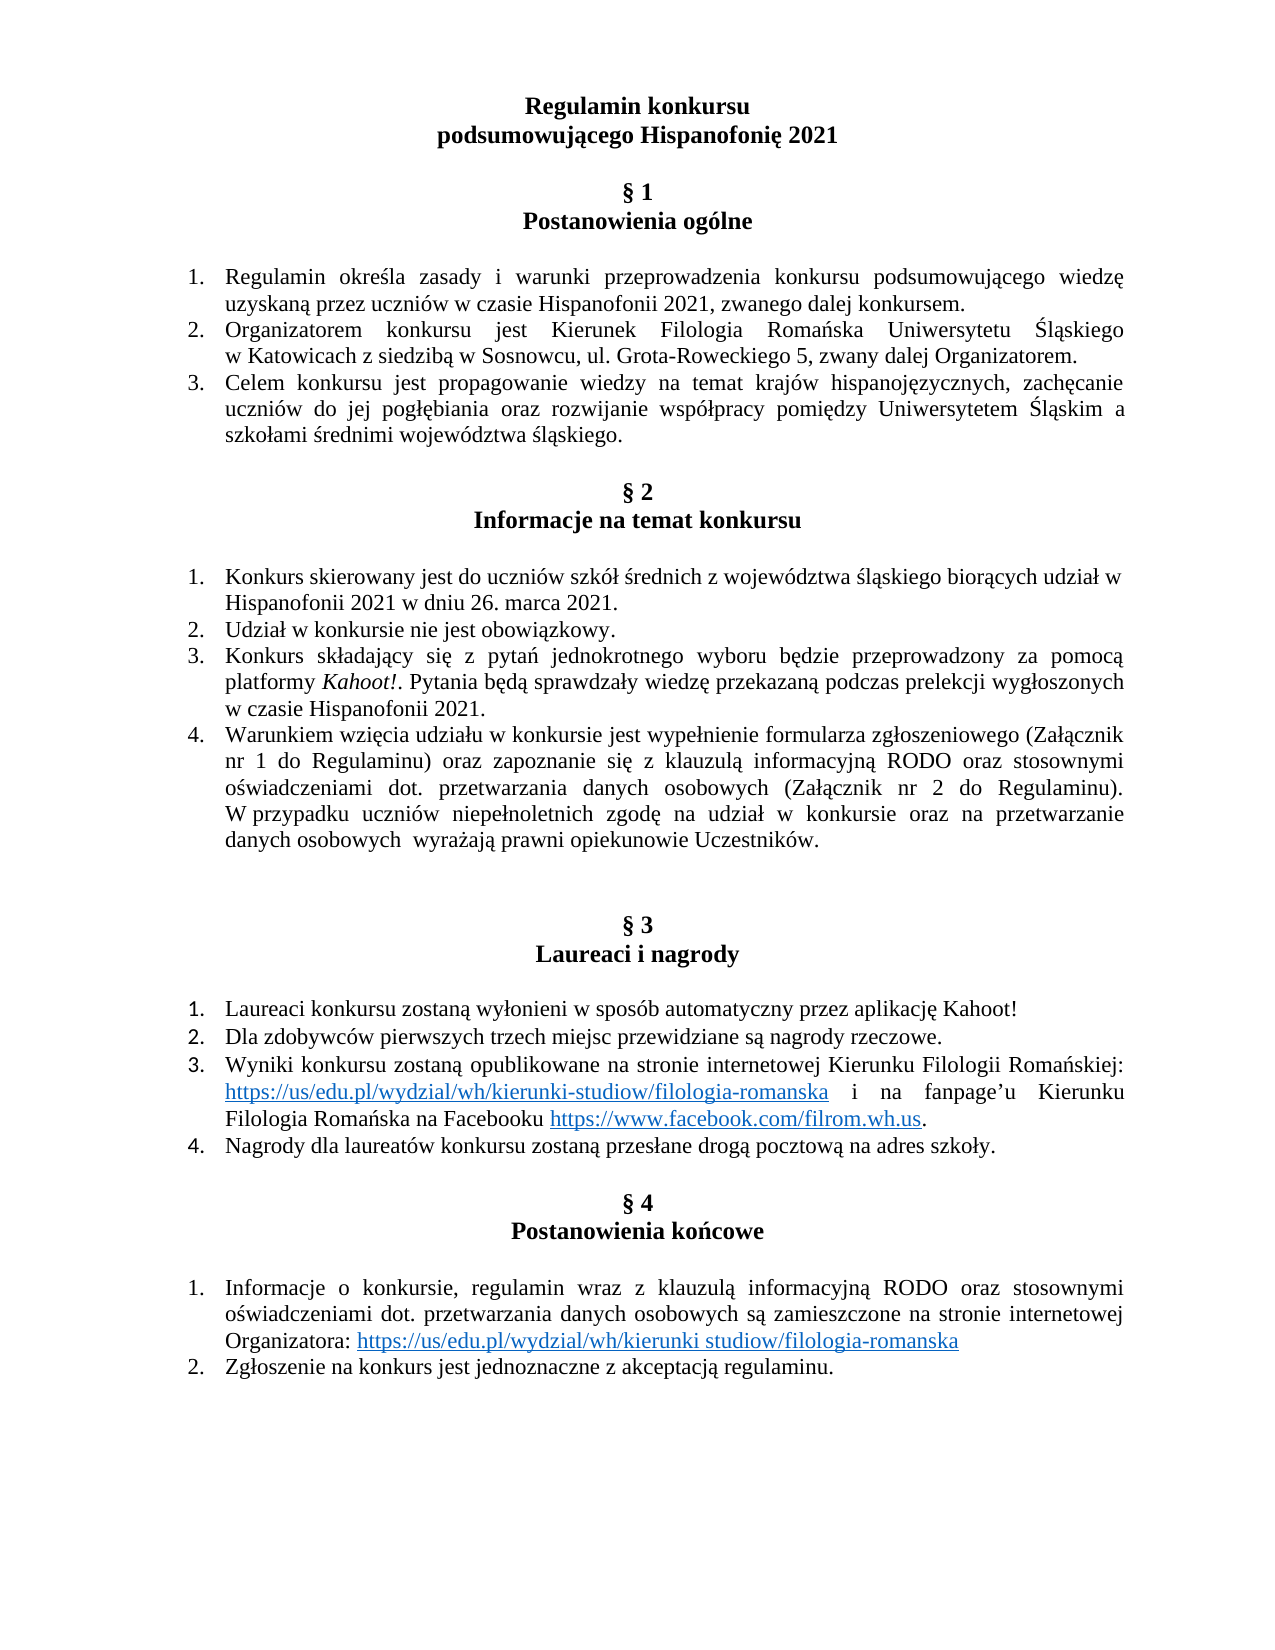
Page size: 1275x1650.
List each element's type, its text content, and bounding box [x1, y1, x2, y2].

list Informacje o konkursie, regulamin wraz z klauzulą informacyjną RODO oraz stosownymi oświadczeniami dot. przetwarzania danych osobowych są zamieszczone na stronie internetowej Organizatora: https://us/edu.pl/wydzial/wh/kierunki studiow/filologia-romanska [187, 1274, 1125, 1353]
text § 3 [150, 910, 1125, 939]
list Konkurs skierowany jest do uczniów szkół średnich z województwa śląskiego biorących udział w Hispanofonii 2021 w dniu 26. marca 2021. [187, 563, 1125, 616]
text § 1 [150, 177, 1125, 206]
text Informacje na temat konkursu [150, 505, 1125, 534]
text Postanowienia ogólne [150, 206, 1125, 235]
list Organizatorem konkursu jest Kierunek Filologia Romańska Uniwersytetu Śląskiego w Katowicach z siedzibą w Sosnowcu, ul. Grota-Roweckiego 5, zwany dalej Organizatorem. [187, 316, 1125, 369]
text § 4 [150, 1188, 1125, 1216]
list Konkurs składający się z pytań jednokrotnego wyboru będzie przeprowadzony za pomocą platformy Kahoot!. Pytania będą sprawdzały wiedzę przekazaną podczas prelekcji wygłoszonych w czasie Hispanofonii 2021. [187, 642, 1125, 721]
text Regulamin konkursu [150, 91, 1125, 120]
list Nagrody dla laureatów konkursu zostaną przesłane drogą pocztową na adres szkoły. [187, 1131, 1125, 1159]
list Regulamin określa zasady i warunki przeprowadzenia konkursu podsumowującego wiedzę uzyskaną przez uczniów w czasie Hispanofonii 2021, zwanego dalej konkursem. [187, 263, 1125, 316]
list Warunkiem wzięcia udziału w konkursie jest wypełnienie formularza zgłoszeniowego (Załącznik nr 1 do Regulaminu) oraz zapoznanie się z klauzulą informacyjną RODO oraz stosownymi oświadczeniami dot. przetwarzania danych osobowych (Załącznik nr 2 do Regulaminu). W przypadku uczniów niepełnoletnich zgodę na udział w konkursie oraz na przetwarzanie danych osobowych wyrażają prawni opiekunowie Uczestników. [187, 721, 1125, 853]
text § 2 [150, 477, 1125, 505]
list Celem konkursu jest propagowanie wiedzy na temat krajów hispanojęzycznych, zachęcanie uczniów do jej pogłębiania oraz rozwijanie współpracy pomiędzy Uniwersytetem Śląskim a szkołami średnimi województwa śląskiego. [187, 369, 1125, 448]
list Laureaci konkursu zostaną wyłonieni w sposób automatyczny przez aplikację Kahoot! [187, 994, 1125, 1022]
list Wyniki konkursu zostaną opublikowane na stronie internetowej Kierunku Filologii Romańskiej: https://us/edu.pl/wydzial/wh/kierunki-studiow/filologia-romanska i na fanpage’u Kierunku Filologia Romańska na Facebooku https://www.facebook.com/filrom.wh.us. [187, 1050, 1125, 1131]
list Zgłoszenie na konkurs jest jednoznaczne z akceptacją regulaminu. [187, 1353, 1125, 1379]
text podsumowującego Hispanofonię 2021 [150, 120, 1125, 148]
text Laureaci i nagrody [150, 939, 1125, 968]
text Postanowienia końcowe [150, 1216, 1125, 1245]
list Udział w konkursie nie jest obowiązkowy. [187, 616, 1125, 642]
list Dla zdobywców pierwszych trzech miejsc przewidziane są nagrody rzeczowe. [187, 1022, 1125, 1050]
